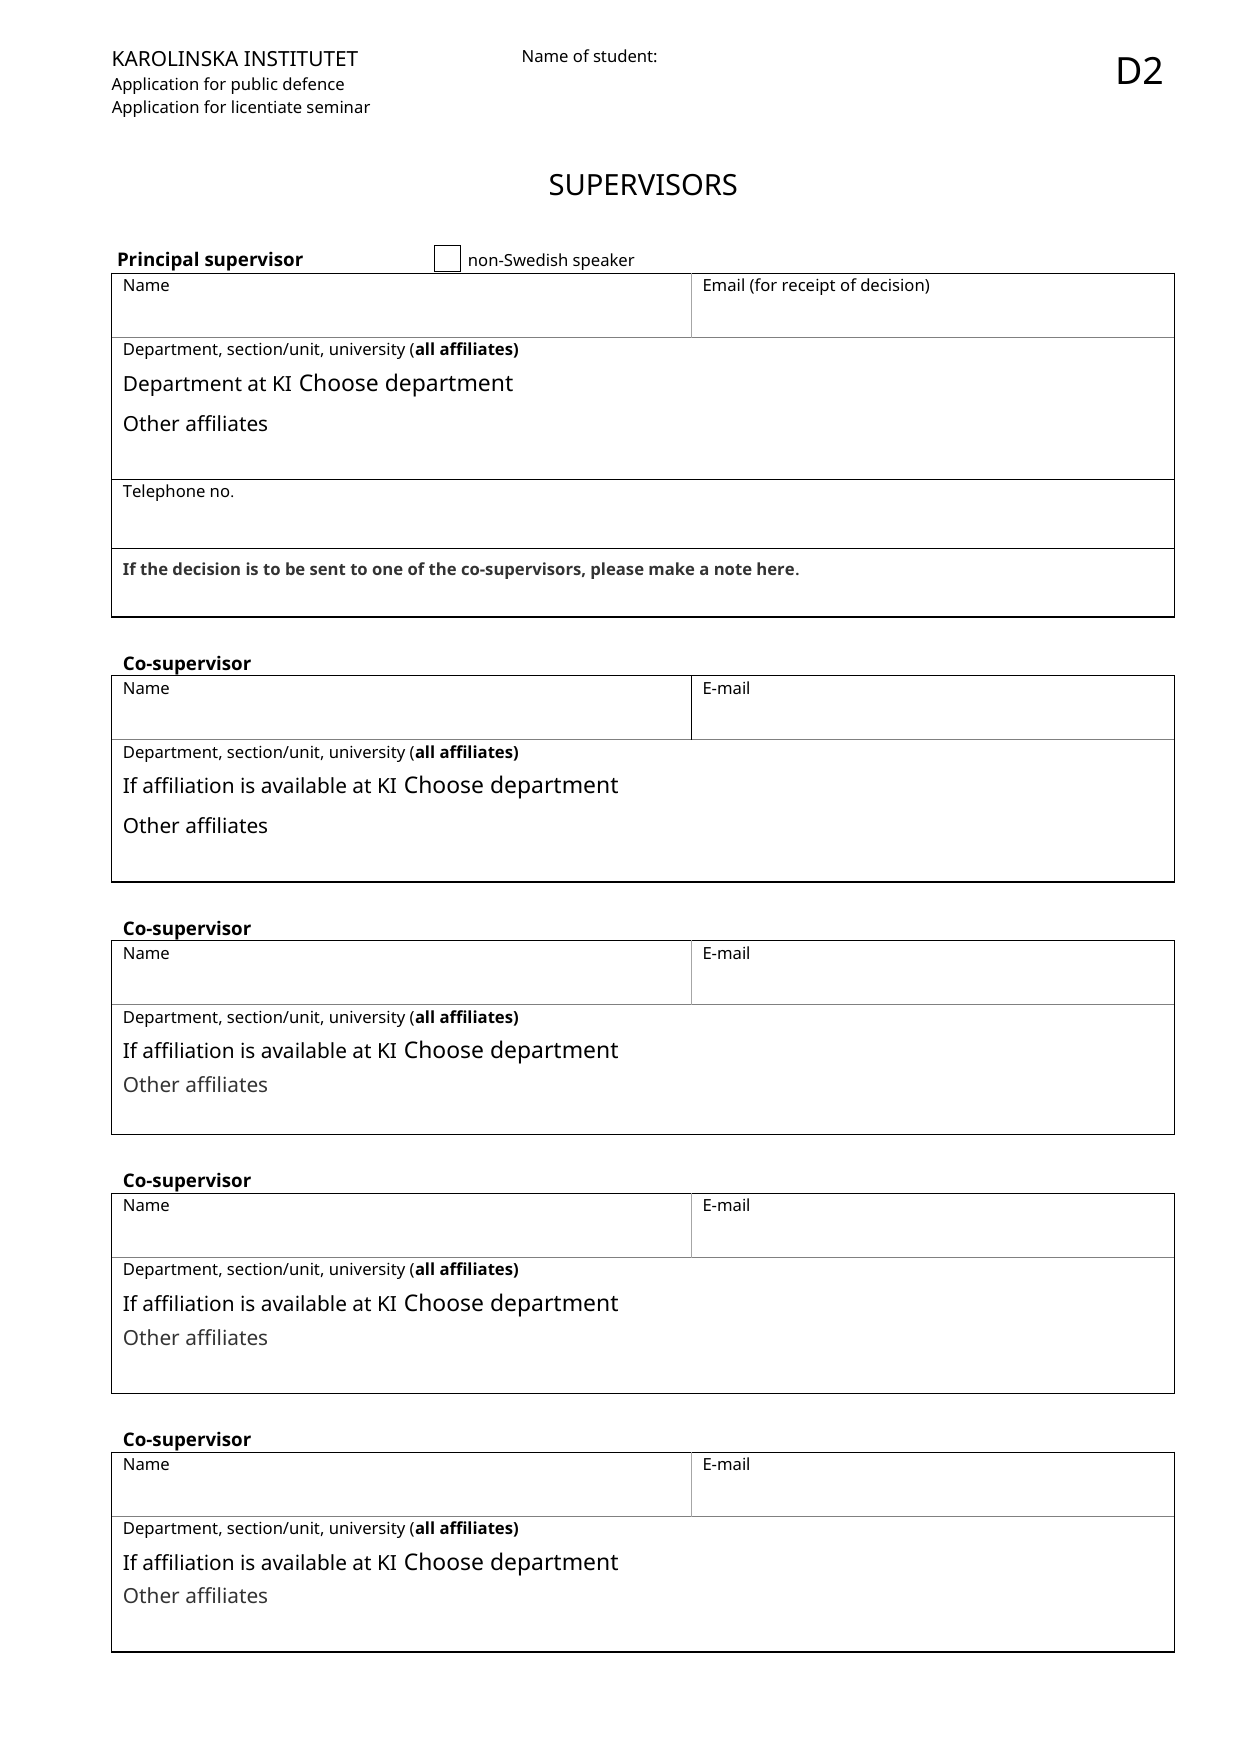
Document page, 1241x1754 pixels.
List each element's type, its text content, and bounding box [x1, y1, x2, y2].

table_header Name of student: [510, 44, 1012, 155]
table_cell Name [112, 941, 691, 1004]
table_cell Name [112, 1453, 691, 1516]
table_cell If the decision is to be sent to one of the co-supervisors, please make a note here. [112, 549, 1174, 616]
table_cell Email (for receipt of decision) [692, 274, 1174, 337]
table_cell E-mail [692, 941, 1174, 1004]
table_cell Co-supervisor [112, 883, 1175, 940]
table_cell E-mail [692, 676, 1174, 739]
table_cell SUPERVISORS [112, 155, 1175, 213]
table_cell Principal supervisor non-Swedish speaker [112, 214, 1175, 273]
table_cell Co-supervisor [112, 618, 1175, 675]
table_header KAROLINSKA INSTITUTET Application for public defence Application for licentiate seminar [112, 44, 510, 155]
table_cell Department, section/unit, university (all affiliates) If affiliation is available at KI Other affiliates [112, 1258, 1174, 1392]
table_cell Co-supervisor [112, 1394, 1175, 1452]
table_cell Department, section/unit, university (all affiliates) If affiliation is available at KI Other affiliates [112, 740, 1174, 881]
table_cell Telephone no. [112, 480, 1174, 547]
table_cell Department, section/unit, university (all affiliates) Department at KI Other affiliates [112, 338, 1174, 478]
table_cell Name [112, 1194, 691, 1257]
table_cell E-mail [692, 1453, 1174, 1516]
table_cell Co-supervisor [112, 1135, 1175, 1193]
table_cell Department, section/unit, university (all affiliates) If affiliation is available at KI Other affiliates [112, 1517, 1174, 1651]
table_cell Department, section/unit, university (all affiliates) If affiliation is available at KI Other affiliates [112, 1005, 1174, 1134]
table_header D2 [1012, 44, 1175, 155]
table_cell E-mail [692, 1194, 1174, 1257]
table_cell Name [112, 676, 691, 739]
table_cell Name [112, 274, 691, 337]
